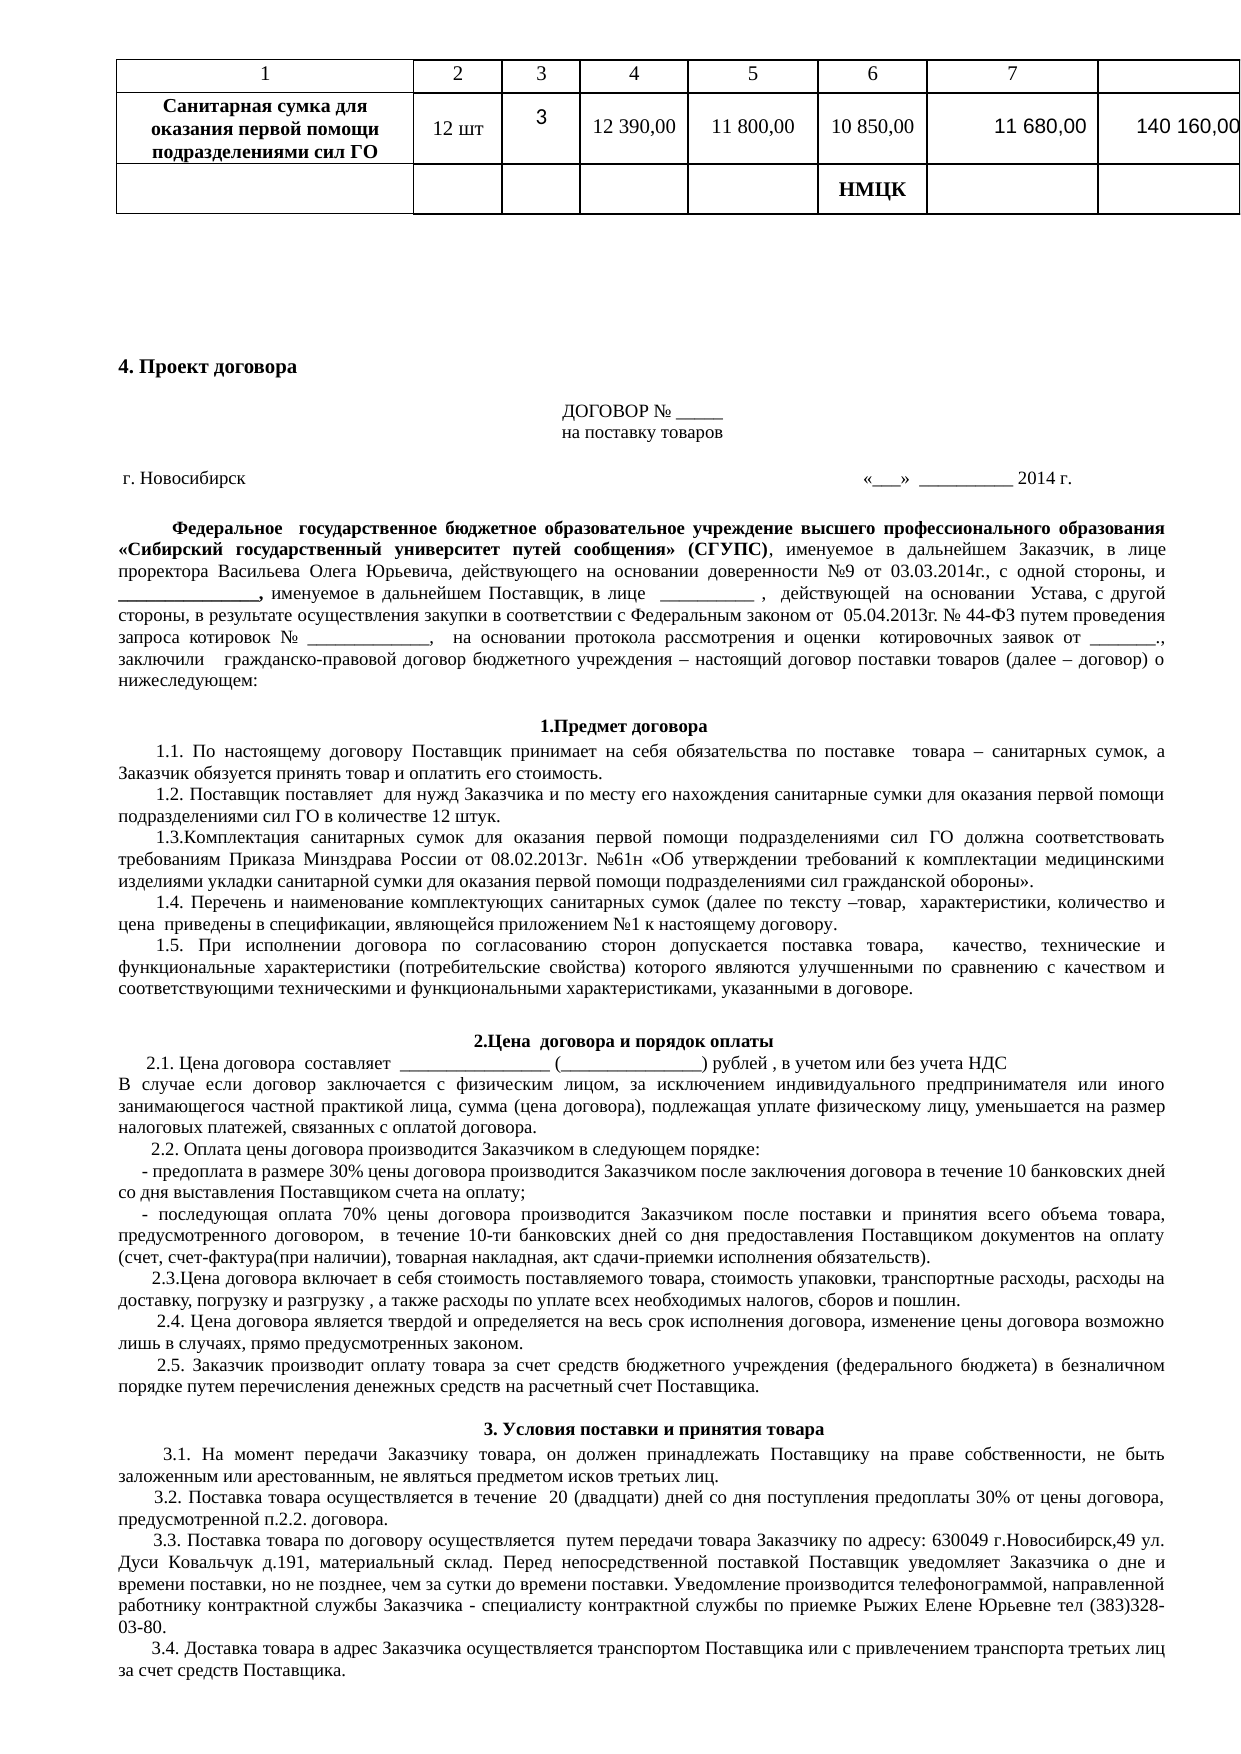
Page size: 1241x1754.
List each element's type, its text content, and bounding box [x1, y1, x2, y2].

text - последующая оплата 70% цены договора производится Заказчиком после поставки и принятия всего объема товара, предусмотренного договором, в течение 10-ти банковских дней со дня предоставления Поставщиком документов на оплату (счет, счет-фактура(при наличии), товарная накладная, акт сдачи-приемки исполнения обязательств). [118, 1203, 1167, 1267]
table_cell 12 шт [414, 94, 501, 162]
text 3.4. Доставка товара в адрес Заказчика осуществляется транспортом Поставщика или с привлечением транспорта третьих лиц за счет средств Поставщика. [118, 1637, 1167, 1680]
table_cell [414, 165, 501, 213]
text 2.1. Цена договора составляет ________________ (_______________) рублей , в учетом или без учета НДС [118, 1052, 1167, 1073]
table_cell [1099, 165, 1239, 213]
text 1.2. Поставщик поставляет для нужд Заказчика и по месту его нахождения санитарные сумки для оказания первой помощи подразделениями сил ГО в количестве 12 штук. [118, 783, 1167, 826]
text 1.5. При исполнении договора по согласованию сторон допускается поставка товара, качество, технические и функциональные характеристики (потребительские свойства) которого являются улучшенными по сравнению с качеством и соответствующими техническими и функциональными характеристиками, указанными в договоре. [118, 934, 1167, 999]
table_cell [581, 165, 687, 213]
subtitle ДОГОВОР № _____ [118, 400, 1167, 421]
table_cell 6 [819, 61, 926, 92]
text 2.Цена договора и порядок оплаты [81, 1030, 1167, 1052]
text - предоплата в размере 30% цены договора производится Заказчиком после заключения договора в течение 10 банковских дней со дня выставления Поставщиком счета на оплату; [118, 1159, 1167, 1203]
table_cell 2 [414, 61, 501, 92]
table_cell 3 [503, 94, 579, 162]
table_cell [928, 165, 1097, 213]
table_cell [689, 165, 817, 213]
table_cell [503, 165, 579, 213]
table_cell [1099, 61, 1239, 92]
text 2.5. Заказчик производит оплату товара за счет средств бюджетного учреждения (федерального бюджета) в безналичном порядке путем перечисления денежных средств на расчетный счет Поставщика. [118, 1353, 1167, 1397]
table_cell 5 [689, 61, 817, 92]
table_cell НМЦК [819, 165, 926, 213]
text 1.Предмет договора [81, 715, 1167, 737]
table_cell [117, 164, 413, 213]
table_cell 4 [581, 61, 687, 92]
text 1.1. По настоящему договору Поставщик принимает на себя обязательства по поставке товара – санитарных сумок, а Заказчик обязуется принять товар и оплатить его стоимость. [118, 740, 1167, 783]
text 2.3.Цена договора включает в себя стоимость поставляемого товара, стоимость упаковки, транспортные расходы, расходы на доставку, погрузку и разгрузку , а также расходы по уплате всех необходимых налогов, сборов и пошлин. [118, 1267, 1167, 1310]
table_cell Санитарная сумка для оказания первой помощи подразделениями сил ГО [117, 93, 413, 162]
text 3.1. На момент передачи Заказчику товара, он должен принадлежать Поставщику на праве собственности, не быть заложенным или арестованным, не являться предметом исков третьих лиц. [118, 1443, 1167, 1486]
text 3.3. Поставка товара по договору осуществляется путем передачи товара Заказчику по адресу: .Новосибирск,49 ул. Дуси Ковальчук д.191, материальный склад. Перед непосредственной поставкой Поставщик уведомляет Заказчика о дне и времени поставки, но не позднее, чем за сутки до времени поставки. Уведомление производится телефонограммой, направленной работнику контрактной службы Заказчика - специалисту контрактной службы по приемке Рыжих Елене Юрьевне тел (383)328-03-80. [118, 1529, 1167, 1637]
text 1.4. Перечень и наименование комплектующих санитарных сумок (далее по тексту –товар, характеристики, количество и цена приведены в спецификации, являющейся приложением №1 к настоящему договору. [118, 891, 1167, 934]
table_cell 140 160,00 [1099, 94, 1239, 162]
table_cell 3 [503, 61, 579, 92]
table_cell 1 [117, 60, 413, 92]
text 1.3.Комплектация санитарных сумок для оказания первой помощи подразделениями сил ГО должна соответствовать требованиям Приказа Минздрава России от 08.02.2013г. №61н «Об утверждении требований к комплектации медицинскими изделиями укладки санитарной сумки для оказания первой помощи подразделениями сил гражданской обороны». [118, 826, 1167, 891]
text Федеральное государственное бюджетное образовательное учреждение высшего профессионального образования «Сибирский государственный университет путей сообщения» (СГУПС), именуемое в дальнейшем Заказчик, в лице проректора Васильева Олега Юрьевича, действующего на основании доверенности №9 от 03.03.2014г., с одной стороны, и _______________, именуемое в дальнейшем Поставщик, в лице __________ , действующей на основании Устава, с другой стороны, в результате осуществления закупки в соответствии с Федеральным законом от 05.04.2013г. № 44-ФЗ путем проведения запроса котировок № _____________, на основании протокола рассмотрения и оценки котировочных заявок от _______., заключили гражданско-правовой договор бюджетного учреждения – настоящий договор поставки товаров (далее – договор) о нижеследующем: [118, 517, 1167, 691]
table_cell 12 390,00 [581, 94, 687, 162]
table_cell 7 [928, 61, 1097, 92]
text 3. Условия поставки и принятия товара [118, 1418, 1167, 1440]
table_cell 11 680,00 [928, 94, 1097, 162]
text В случае если договор заключается с физическим лицом, за исключением индивидуального предпринимателя или иного занимающегося частной практикой лица, сумма (цена договора), подлежащая уплате физическому лицу, уменьшается на размер налоговых платежей, связанных с оплатой договора. [118, 1073, 1167, 1138]
text г. Новосибирск «___» __________ 2014 г. [118, 467, 1167, 489]
text 2.4. Цена договора является твердой и определяется на весь срок исполнения договора, изменение цены договора возможно лишь в случаях, прямо предусмотренных законом. [118, 1310, 1167, 1353]
text на поставку товаров [118, 421, 1167, 443]
table_cell 10 850,00 [819, 94, 926, 162]
text 2.2. Оплата цены договора производится Заказчиком в следующем порядке: [118, 1138, 1167, 1159]
subtitle 4. Проект договора [118, 354, 1167, 378]
table_cell 11 800,00 [689, 94, 817, 162]
text 3.2. Поставка товара осуществляется в течение 20 (двадцати) дней со дня поступления предоплаты 30% от цены договора, предусмотренной п.2.2. договора. [118, 1486, 1167, 1529]
